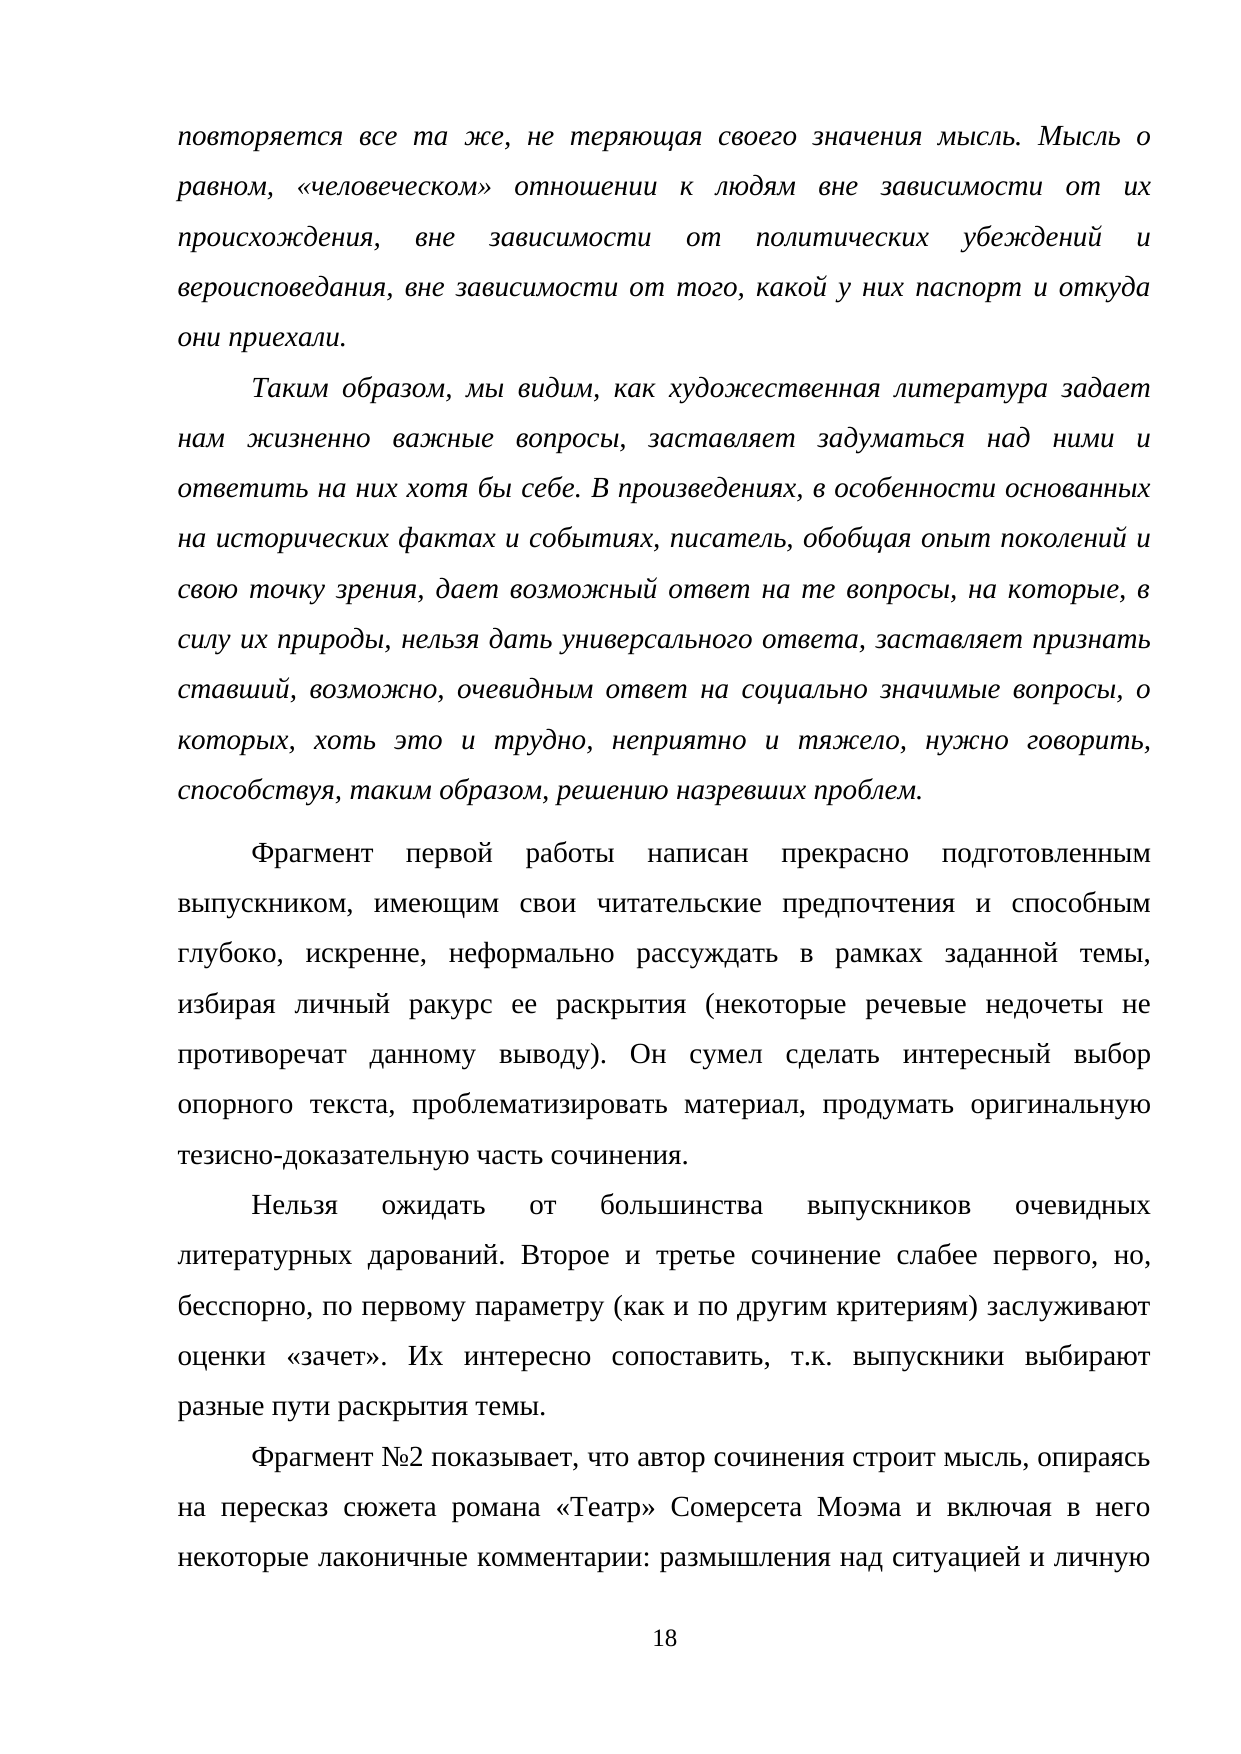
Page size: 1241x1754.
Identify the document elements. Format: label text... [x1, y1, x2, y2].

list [177, 1439, 1152, 1573]
text Фрагмент первой работы написан прекрасно подготовленным выпускником, имеющим свои читательские предпочтения и способным глубоко, искренне, неформально рассуждать в рамках заданной темы, избирая личный ракурс ее раскрытия (некоторые речевые недочеты не противоречат данному выводу). Он сумел сделать интересный выбор опорного текста, проблематизировать материал, продумать оригинальную тезисно-доказательную часть сочинения. [177, 835, 1152, 1170]
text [177, 118, 1152, 353]
text Нельзя ожидать от большинства выпускников очевидных литературных дарований. Второе и третье сочинение слабее первого, но, бесспорно, по первому параметру (как и по другим критериям) заслуживают оценки «зачет». Их интересно сопоставить, т.к. выпускники выбирают разные пути раскрытия темы. [177, 1187, 1152, 1422]
text Таким образом, мы видим, как художественная литература задает нам жизненно важные вопросы, заставляет задуматься над ними и ответить на них хотя бы себе. В произведениях, в особенности основанных на исторических фактах и событиях, писатель, обобщая опыт поколений и свою точку зрения, дает возможный ответ на те вопросы, на которые, в силу их природы, нельзя дать универсального ответа, заставляет признать ставший, возможно, очевидным ответ на социально значимые вопросы, о которых, хоть это и трудно, неприятно и тяжело, нужно говорить, способствуя, таким образом, решению назревших проблем. [177, 370, 1152, 806]
